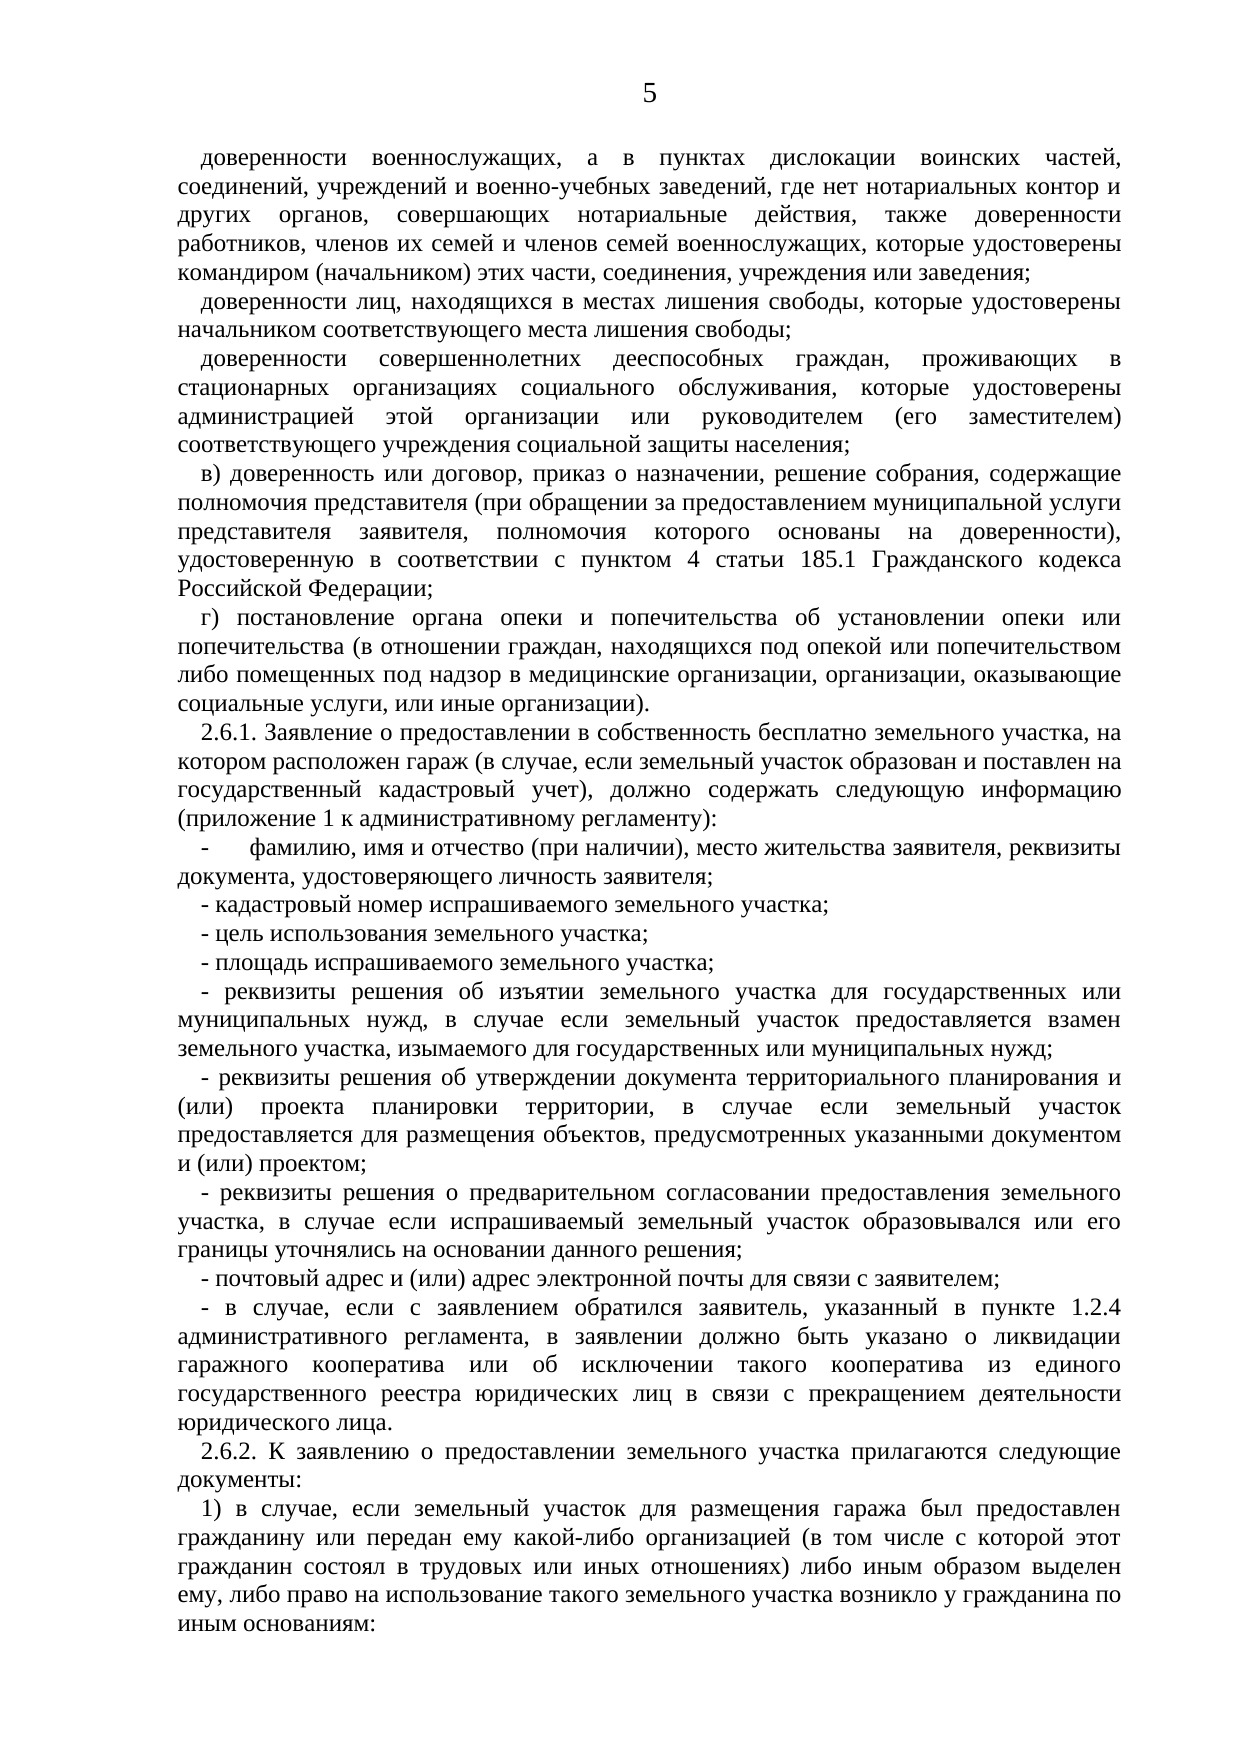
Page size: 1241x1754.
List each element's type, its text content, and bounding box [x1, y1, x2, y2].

text 2.6.2. К заявлению о предоставлении земельного участка прилагаются следующие документы: [177, 1436, 1122, 1493]
text - почтовый адрес и (или) адрес электронной почты для связи с заявителем; [177, 1263, 1122, 1292]
text - фамилию, имя и отчество (при наличии), место жительства заявителя, реквизиты документа, удостоверяющего личность заявителя; [177, 832, 1122, 889]
text доверенности военнослужащих, а в пунктах дислокации воинских частей, соединений, учреждений и военно-учебных заведений, где нет нотариальных контор и других органов, совершающих нотариальные действия, также доверенности работников, членов их семей и членов семей военнослужащих, которые удостоверены командиром (начальником) этих части, соединения, учреждения или заведения; [177, 142, 1122, 286]
text доверенности лиц, находящихся в местах лишения свободы, которые удостоверены начальником соответствующего места лишения свободы; [177, 286, 1122, 343]
text - кадастровый номер испрашиваемого земельного участка; [177, 889, 1122, 918]
text в) доверенность или договор, приказ о назначении, решение собрания, содержащие полномочия представителя (при обращении за предоставлением муниципальной услуги представителя заявителя, полномочия которого основаны на доверенности), удостоверенную в соответствии с пунктом 4 статьи 185.1 Гражданского кодекса Российской Федерации; [177, 458, 1122, 602]
text 1) в случае, если земельный участок для размещения гаража был предоставлен гражданину или передан ему какой-либо организацией (в том числе с которой этот гражданин состоял в трудовых или иных отношениях) либо иным образом выделен ему, либо право на использование такого земельного участка возникло у гражданина по иным основаниям: [177, 1493, 1122, 1637]
text - реквизиты решения об изъятии земельного участка для государственных или муниципальных нужд, в случае если земельный участок предоставляется взамен земельного участка, изымаемого для государственных или муниципальных нужд; [177, 976, 1122, 1062]
text 2.6.1. Заявление о предоставлении в собственность бесплатно земельного участка, на котором расположен гараж (в случае, если земельный участок образован и поставлен на государственный кадастровый учет), должно содержать следующую информацию (приложение 1 к административному регламенту): [177, 717, 1122, 832]
text - реквизиты решения о предварительном согласовании предоставления земельного участка, в случае если испрашиваемый земельный участок образовывался или его границы уточнялись на основании данного решения; [177, 1177, 1122, 1263]
text - цель использования земельного участка; [177, 918, 1122, 947]
text - в случае, если с заявлением обратился заявитель, указанный в пункте 1.2.4 административного регламента, в заявлении должно быть указано о ликвидации гаражного кооператива или об исключении такого кооператива из единого государственного реестра юридических лиц в связи с прекращением деятельности юридического лица. [177, 1292, 1122, 1436]
text доверенности совершеннолетних дееспособных граждан, проживающих в стационарных организациях социального обслуживания, которые удостоверены администрацией этой организации или руководителем (его заместителем) соответствующего учреждения социальной защиты населения; [177, 343, 1122, 458]
text - площадь испрашиваемого земельного участка; [177, 947, 1122, 976]
text - реквизиты решения об утверждении документа территориального планирования и (или) проекта планировки территории, в случае если земельный участок предоставляется для размещения объектов, предусмотренных указанными документом и (или) проектом; [177, 1062, 1122, 1177]
text г) постановление органа опеки и попечительства об установлении опеки или попечительства (в отношении граждан, находящихся под опекой или попечительством либо помещенных под надзор в медицинские организации, организации, оказывающие социальные услуги, или иные организации). [177, 602, 1122, 717]
